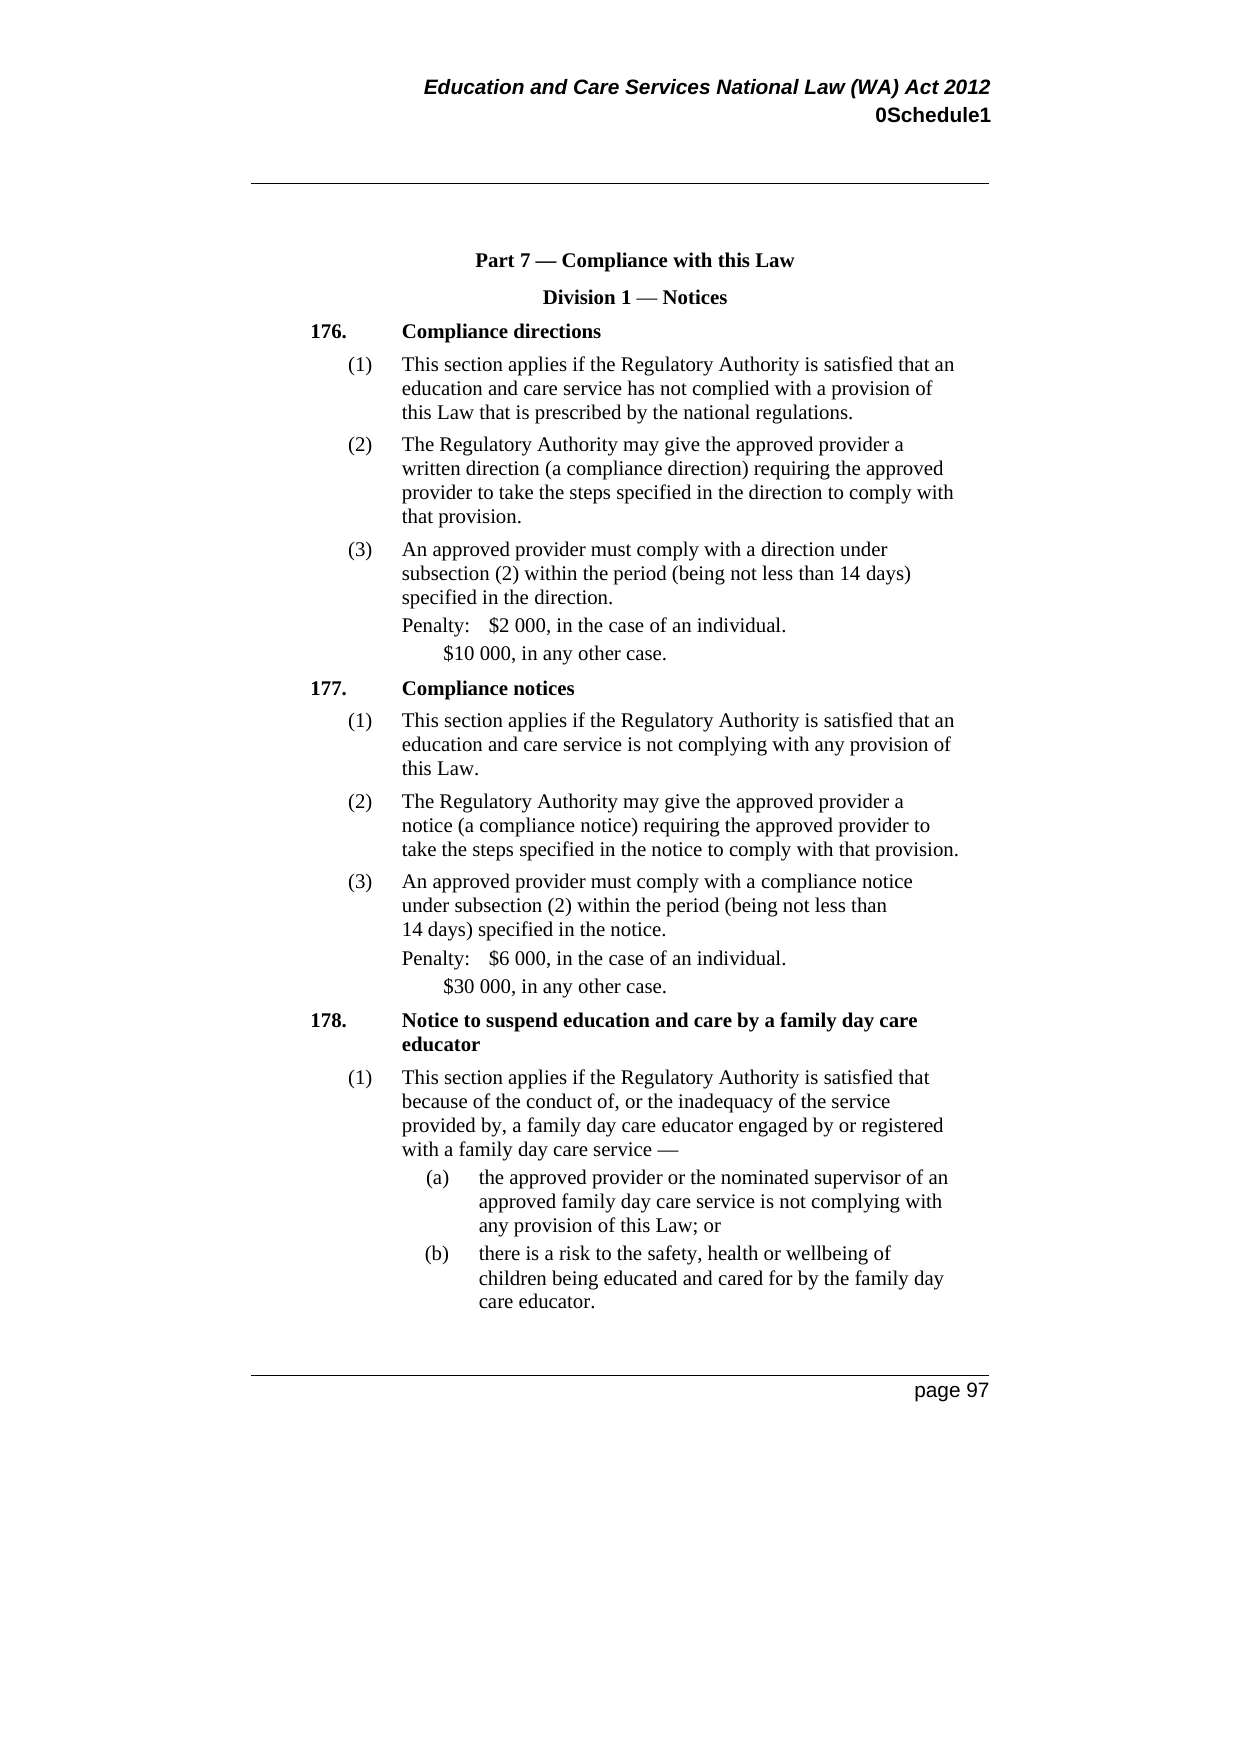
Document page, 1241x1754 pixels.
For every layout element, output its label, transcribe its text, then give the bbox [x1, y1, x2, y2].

text Penalty: $2 000, in the case of an individual. [337, 613, 959, 637]
subtitle 178. Notice to suspend education and care by a family day care educator [310, 1008, 959, 1056]
text (a) the approved provider or the nominated supervisor of an approved family day care service is not complying with any provision of this Law; or [390, 1165, 959, 1237]
subtitle 176. Compliance directions [310, 319, 959, 343]
text (2) The Regulatory Authority may give the approved provider a notice (a compliance notice) requiring the approved provider to take the steps specified in the notice to comply with that provision. [313, 788, 959, 861]
text (3) An approved provider must comply with a compliance notice under subsection (2) within the period (being not less than 14 days) specified in the notice. [313, 869, 959, 941]
subtitle 177. Compliance notices [310, 676, 959, 700]
subtitle Division 1 — Notices [310, 284, 959, 309]
text (2) The Regulatory Authority may give the approved provider a written direction (a compliance direction) requiring the approved provider to take the steps specified in the direction to comply with that provision. [313, 432, 959, 528]
text (b) there is a risk to the safety, health or wellbeing of children being educated and cared for by the family day care educator. [390, 1241, 959, 1313]
text (1) This section applies if the Regulatory Authority is satisfied that because of the conduct of, or the inadequacy of the service provided by, a family day care educator engaged by or registered with a family day care service — [313, 1064, 959, 1161]
text (1) This section applies if the Regulatory Authority is satisfied that an education and care service is not complying with any provision of this Law. [313, 708, 959, 780]
text $30 000, in any other case. [337, 974, 959, 998]
text Penalty: $6 000, in the case of an individual. [337, 945, 959, 969]
text $10 000, in any other case. [337, 641, 959, 665]
text (3) An approved provider must comply with a direction under subsection (2) within the period (being not less than 14 days) specified in the direction. [313, 537, 959, 609]
text (1) This section applies if the Regulatory Authority is satisfied that an education and care service has not complied with a provision of this Law that is prescribed by the national regulations. [313, 351, 959, 424]
subtitle Part 7 — Compliance with this Law [310, 248, 959, 272]
